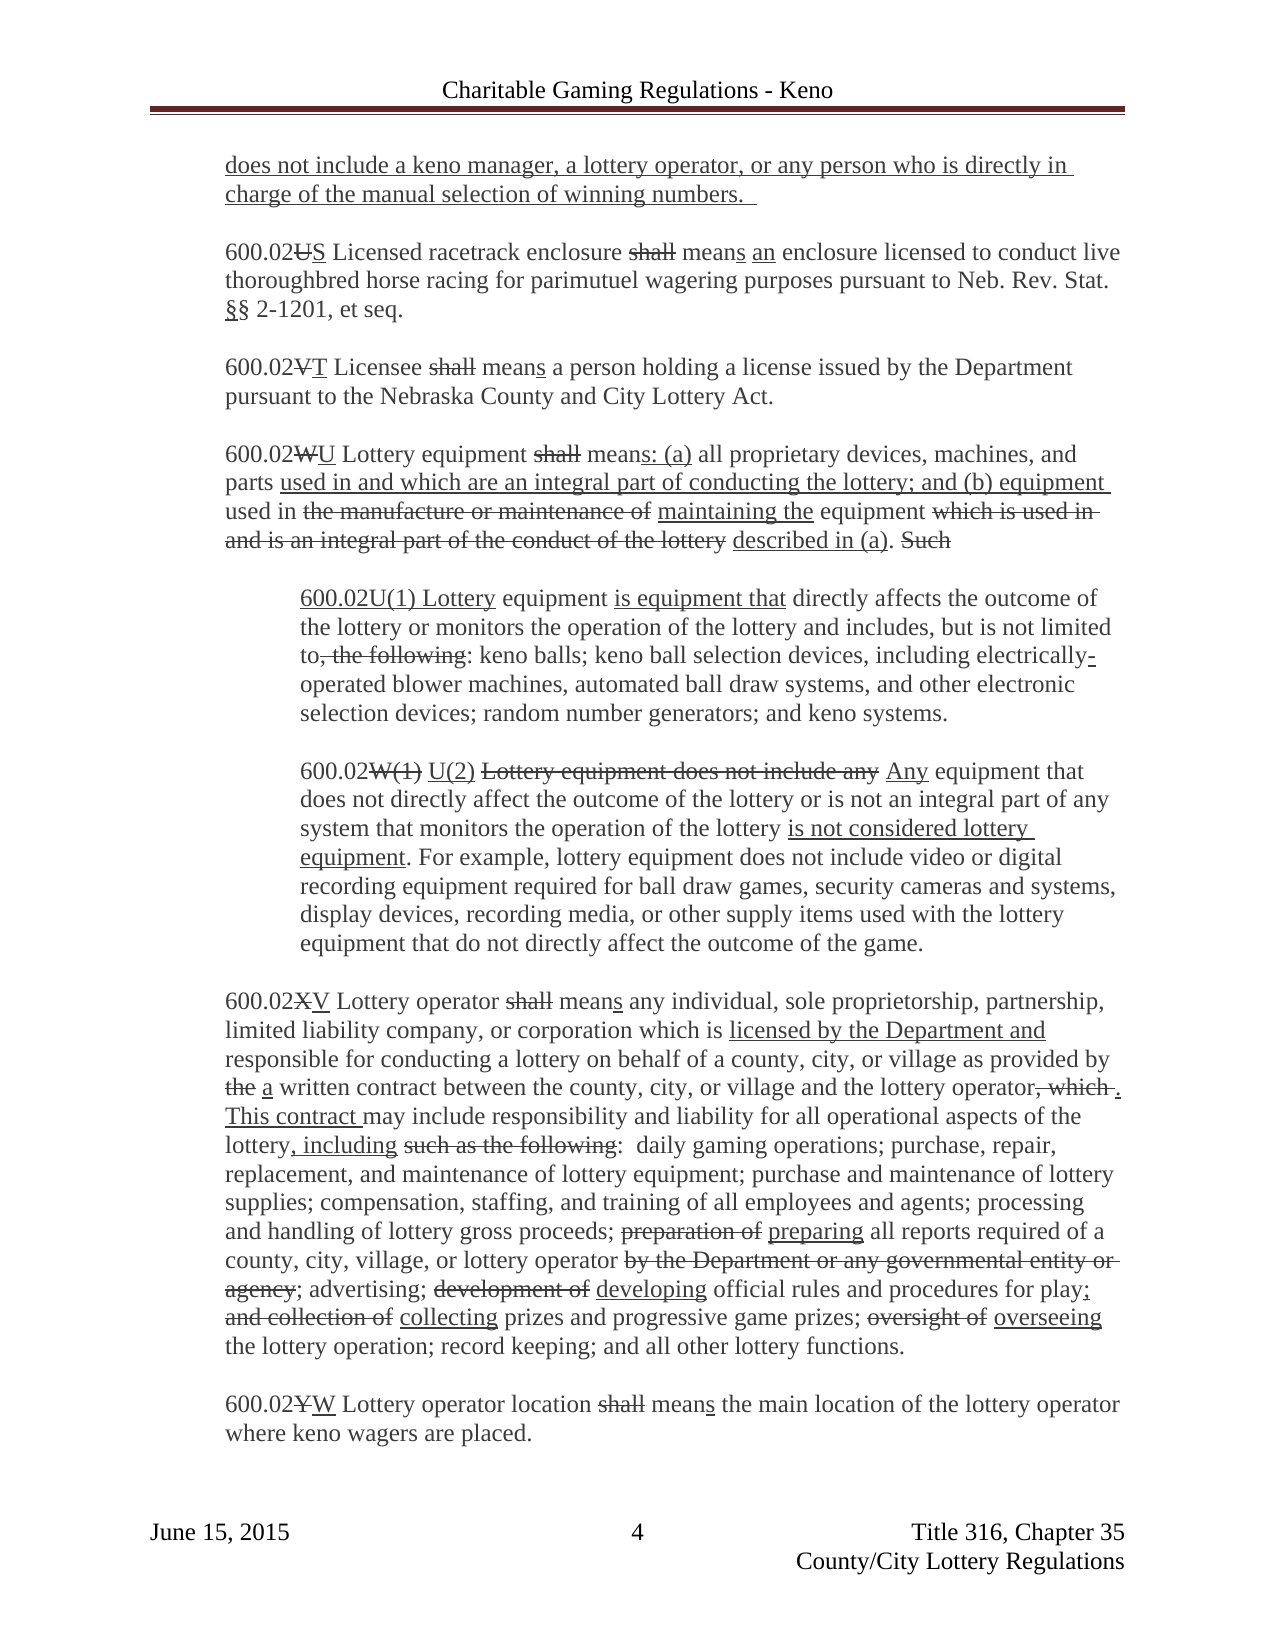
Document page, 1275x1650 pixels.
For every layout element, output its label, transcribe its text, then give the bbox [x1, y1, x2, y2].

text 600.02US Licensed racetrack enclosure shall means an enclosure licensed to conduct live thoroughbred horse racing for parimutuel wagering purposes pursuant to Neb. Rev. Stat. §§ 2-1201, et seq. [225, 237, 1125, 323]
text 600.02YW Lottery operator location shall means the main location of the lottery operator where keno wagers are placed. [225, 1389, 1125, 1447]
text 600.02XV Lottery operator shall means any individual, sole proprietorship, partnership, limited liability company, or corporation which is licensed by the Department and responsible for conducting a lottery on behalf of a county, city, or village as provided by the a written contract between the county, city, or village and the lottery operator, which . This contract may include responsibility and liability for all operational aspects of the lottery, including such as the following: daily gaming operations; purchase, repair, replacement, and maintenance of lottery equipment; purchase and maintenance of lottery supplies; compensation, staffing, and training of all employees and agents; processing and handling of lottery gross proceeds; preparation of preparing all reports required of a county, city, village, or lottery operator by the Department or any governmental entity or agency; advertising; development of developing official rules and procedures for play; and collection of collecting prizes and progressive game prizes; oversight of overseeing the lottery operation; record keeping; and all other lottery functions. [225, 986, 1125, 1360]
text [225, 150, 1125, 207]
text 600.02VT Licensee shall means a person holding a license issued by the Department pursuant to the Nebraska County and City Lottery Act. [225, 352, 1125, 409]
text 600.02WU Lottery equipment shall means: (a) all proprietary devices, machines, and parts used in and which are an integral part of conducting the lottery; and (b) equipment used in the manufacture or maintenance of maintaining the equipment which is used in and is an integral part of the conduct of the lottery described in (a). Such [225, 439, 1125, 554]
text 600.02U(1) Lottery equipment is equipment that directly affects the outcome of the lottery or monitors the operation of the lottery and includes, but is not limited to, the following: keno balls; keno ball selection devices, including electrically-operated blower machines, automated ball draw systems, and other electronic selection devices; random number generators; and keno systems. [300, 583, 1125, 727]
text 600.02W(1) U(2) Lottery equipment does not include any Any equipment that does not directly affect the outcome of the lottery or is not an integral part of any system that monitors the operation of the lottery is not considered lottery equipment. For example, lottery equipment does not include video or digital recording equipment required for ball draw games, security cameras and systems, display devices, recording media, or other supply items used with the lottery equipment that do not directly affect the outcome of the game. [300, 756, 1125, 957]
